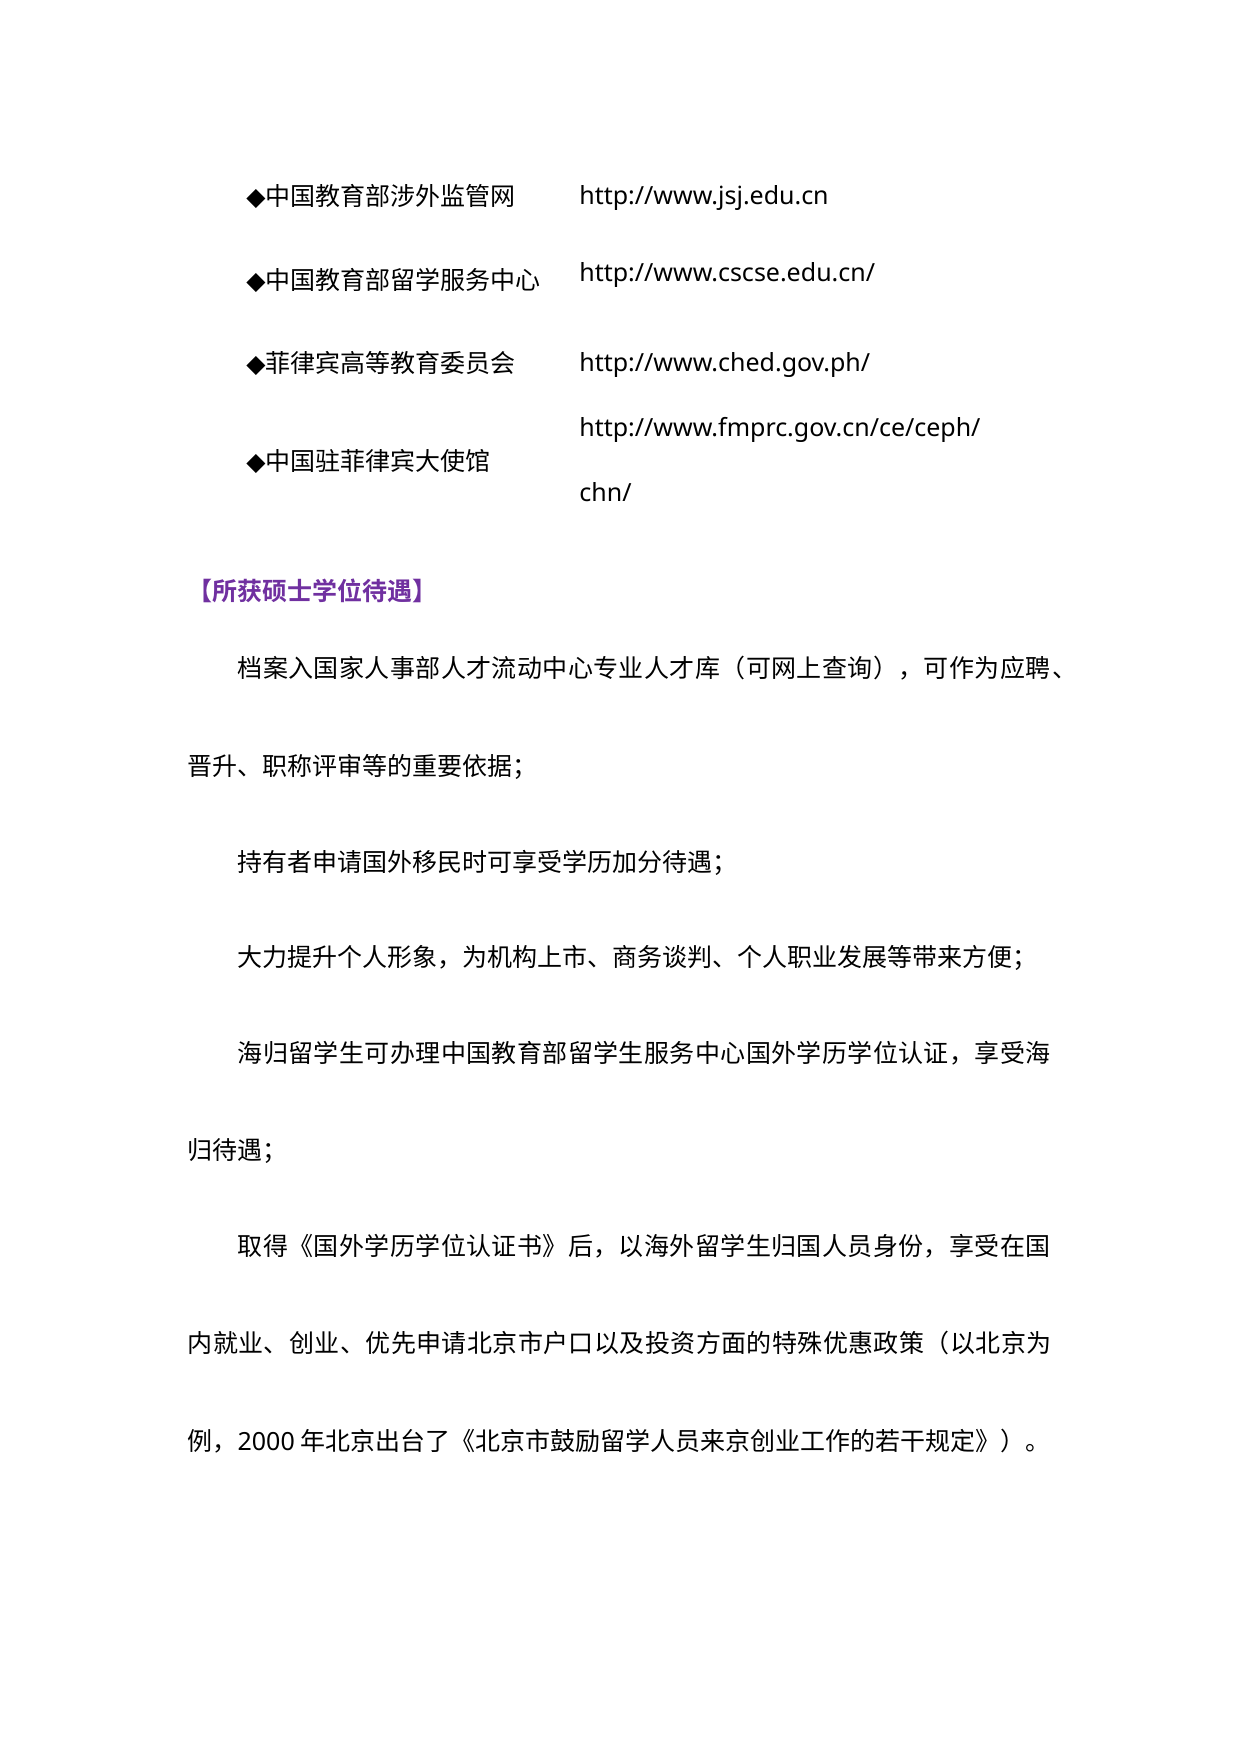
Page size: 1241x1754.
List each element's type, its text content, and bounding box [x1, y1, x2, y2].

text 取得《国外学历学位认证书》后，以海外留学生归国人员身份，享受在国内就业、创业、优先申请北京市户口以及投资方面的特殊优惠政策（以北京为例，2000年北京出台了《北京市鼓励留学人员来京创业工作的若干规定》）。 [187, 1212, 1053, 1472]
table_cell http://www.cscse.edu.cn/ [568, 227, 1040, 329]
table_cell http://www.fmprc.gov.cn/ce/ceph/chn/ [568, 395, 1040, 524]
table_cell ◆菲律宾高等教育委员会 [235, 330, 568, 394]
table_cell ◆中国驻菲律宾大使馆 [235, 395, 568, 524]
text 大力提升个人形象，为机构上市、商务谈判、个人职业发展等带来方便； [187, 923, 1053, 988]
text 持有者申请国外移民时可享受学历加分待遇； [187, 828, 1053, 893]
table_cell ◆中国教育部留学服务中心 [235, 227, 568, 329]
text 【所获硕士学位待遇】 [187, 557, 1053, 622]
table_cell http://www.ched.gov.ph/ [568, 330, 1040, 394]
text 档案入国家人事部人才流动中心专业人才库（可网上查询），可作为应聘、晋升、职称评审等的重要依据； [187, 634, 1053, 797]
table_header ◆中国教育部涉外监管网 [235, 162, 568, 227]
table_header http://www.jsj.edu.cn [568, 162, 1040, 227]
text 海归留学生可办理中国教育部留学生服务中心国外学历学位认证，享受海归待遇； [187, 1019, 1053, 1181]
